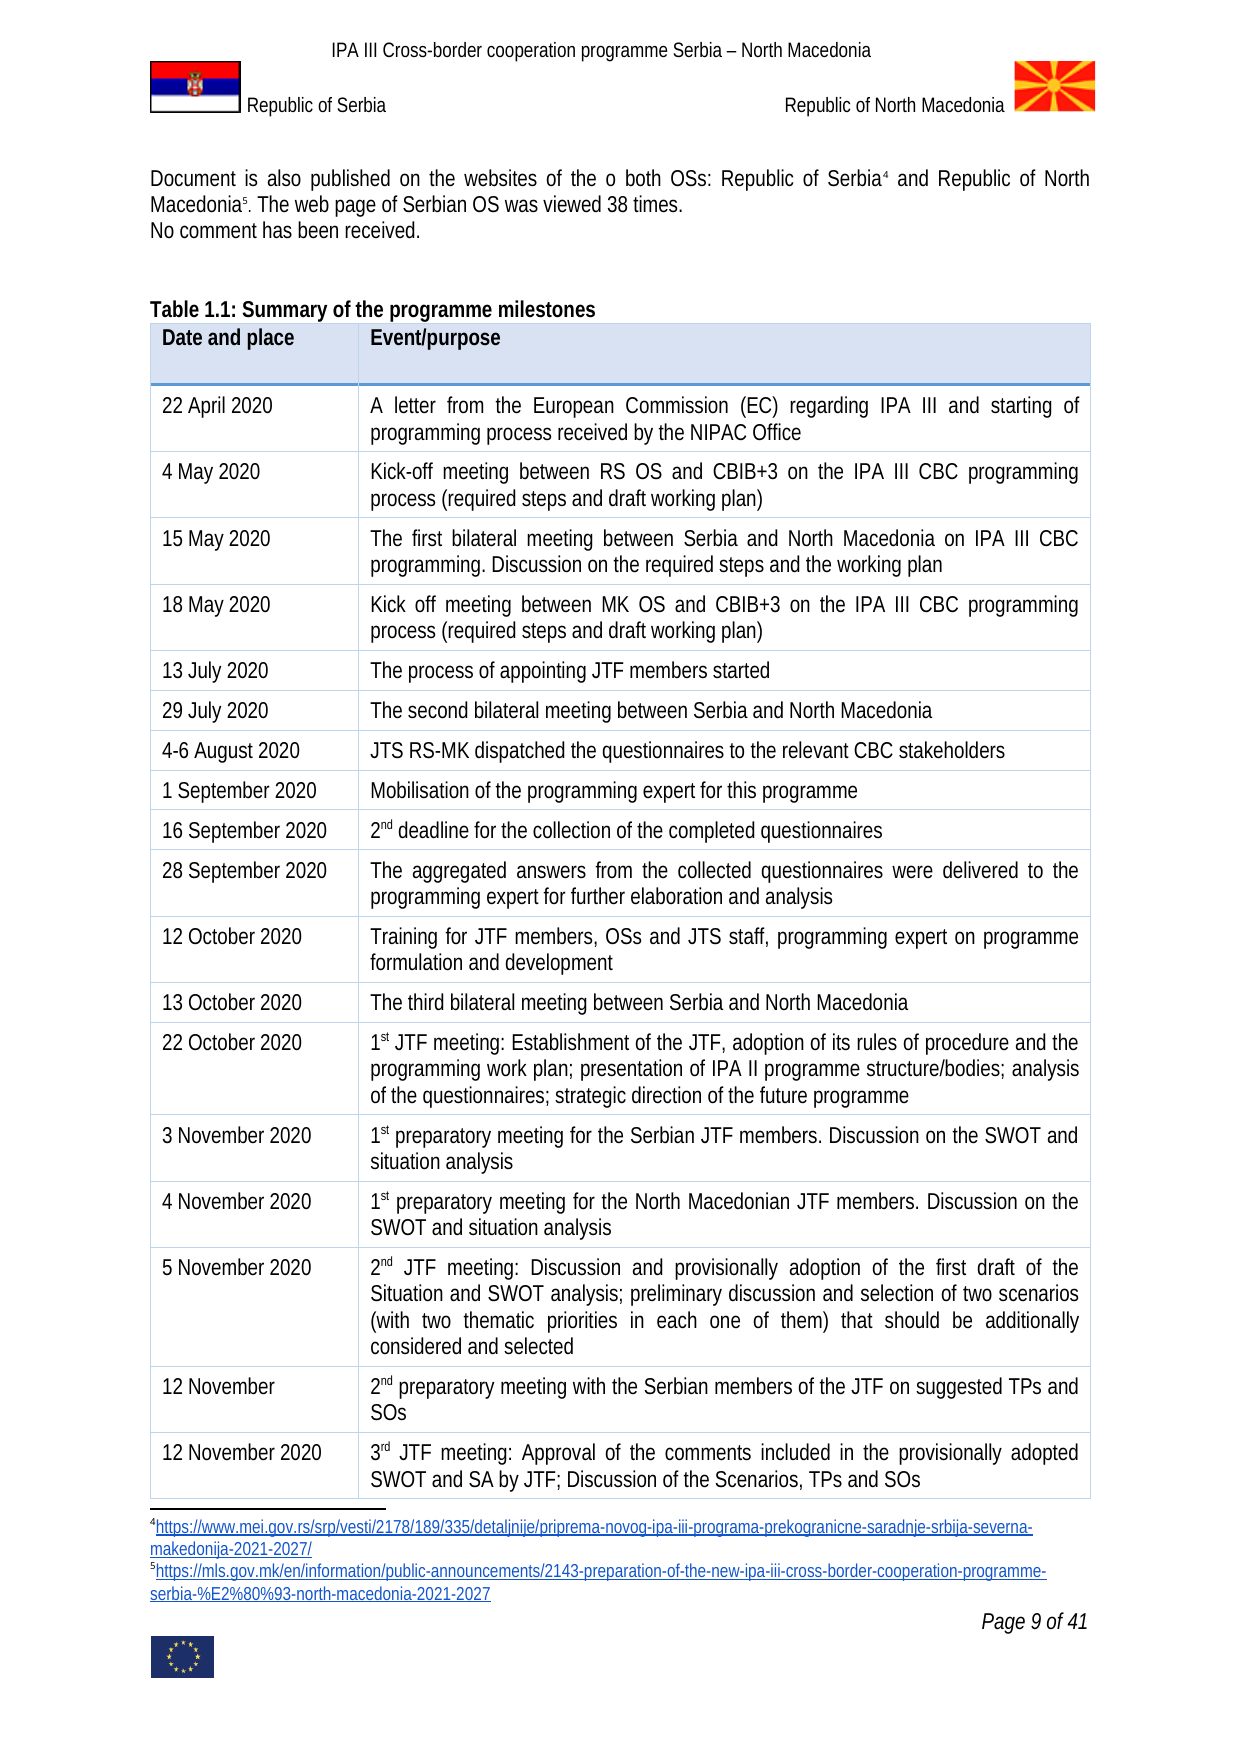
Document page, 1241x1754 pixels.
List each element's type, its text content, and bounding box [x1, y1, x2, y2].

table_cell 12 October 2020 [151, 917, 358, 982]
picture [151, 1636, 214, 1678]
table_cell 29 July 2020 [151, 691, 358, 729]
table_cell 13 July 2020 [151, 651, 358, 690]
table_cell 1st preparatory meeting for the North Macedonian JTF members. Discussion on the SWOT and situation analysis [359, 1182, 1090, 1247]
table_cell A letter from the European Commission (EC) regarding IPA III and starting of programming process received by the NIPAC Office [359, 386, 1090, 451]
table_cell The process of appointing JTF members started [359, 651, 1090, 690]
table_cell 2nd deadline for the collection of the completed questionnaires [359, 810, 1090, 849]
table_cell 18 May 2020 [151, 585, 358, 650]
table_cell 2nd preparatory meeting with the Serbian members of the JTF on suggested TPs and SOs [359, 1367, 1090, 1432]
table_cell The third bilateral meeting between Serbia and North Macedonia [359, 983, 1090, 1022]
table_cell Kick off meeting between MK OS and CBIB+3 on the IPA III CBC programming process (required steps and draft working plan) [359, 585, 1090, 650]
table_cell 3 November 2020 [151, 1115, 358, 1181]
table_cell 22 October 2020 [151, 1023, 358, 1114]
text Document is also published on the websites of the o both OSs: Republic of Serbia and Republic of North Macedonia. The web page of Serbian OS was viewed 38 times. [150, 165, 1090, 217]
table_header Date and place [151, 324, 358, 383]
table_cell 1st JTF meeting: Establishment of the JTF, adoption of its rules of procedure and the programming work plan; presentation of IPA II programme structure/bodies; analysis of the questionnaires; strategic direction of the future programme [359, 1023, 1090, 1114]
table_cell Mobilisation of the programming expert for this programme [359, 771, 1090, 809]
table_cell 28 September 2020 [151, 850, 358, 916]
table_cell The second bilateral meeting between Serbia and North Macedonia [359, 691, 1090, 729]
table_cell 1 September 2020 [151, 771, 358, 809]
table_cell The aggregated answers from the collected questionnaires were delivered to the programming expert for further elaboration and analysis [359, 850, 1090, 916]
text No comment has been received. [150, 217, 1090, 244]
table_cell JTS RS-MK dispatched the questionnaires to the relevant CBC stakeholders [359, 731, 1090, 769]
table_cell 5 November 2020 [151, 1248, 358, 1366]
table_cell 16 September 2020 [151, 810, 358, 849]
table_cell 2nd JTF meeting: Discussion and provisionally adoption of the first draft of the Situation and SWOT analysis; preliminary discussion and selection of two scenarios (with two thematic priorities in each one of them) that should be additionally considered and selected [359, 1248, 1090, 1366]
table_cell The first bilateral meeting between Serbia and North Macedonia on IPA III CBC programming. Discussion on the required steps and the working plan [359, 518, 1090, 583]
table_cell 4-6 August 2020 [151, 731, 358, 769]
table_cell Training for JTF members, OSs and JTS staff, programming expert on programme formulation and development [359, 917, 1090, 982]
picture [1014, 61, 1096, 113]
table_cell 4 May 2020 [151, 452, 358, 517]
table_header Event/purpose [359, 324, 1090, 383]
table_cell 12 November 2020 [151, 1433, 358, 1498]
table_cell 4 November 2020 [151, 1182, 358, 1247]
text Table 1.1: Summary of the programme milestones [150, 296, 1090, 323]
table_cell Kick-off meeting between RS OS and CBIB+3 on the IPA III CBC programming process (required steps and draft working plan) [359, 452, 1090, 517]
picture [150, 61, 241, 113]
table_cell 13 October 2020 [151, 983, 358, 1022]
table_cell 12 November [151, 1367, 358, 1432]
table_cell 1st preparatory meeting for the Serbian JTF members. Discussion on the SWOT and situation analysis [359, 1115, 1090, 1181]
table_cell 3rd JTF meeting: Approval of the comments included in the provisionally adopted SWOT and SA by JTF; Discussion of the Scenarios, TPs and SOs [359, 1433, 1090, 1498]
table_cell 15 May 2020 [151, 518, 358, 583]
table_cell 22 April 2020 [151, 386, 358, 451]
